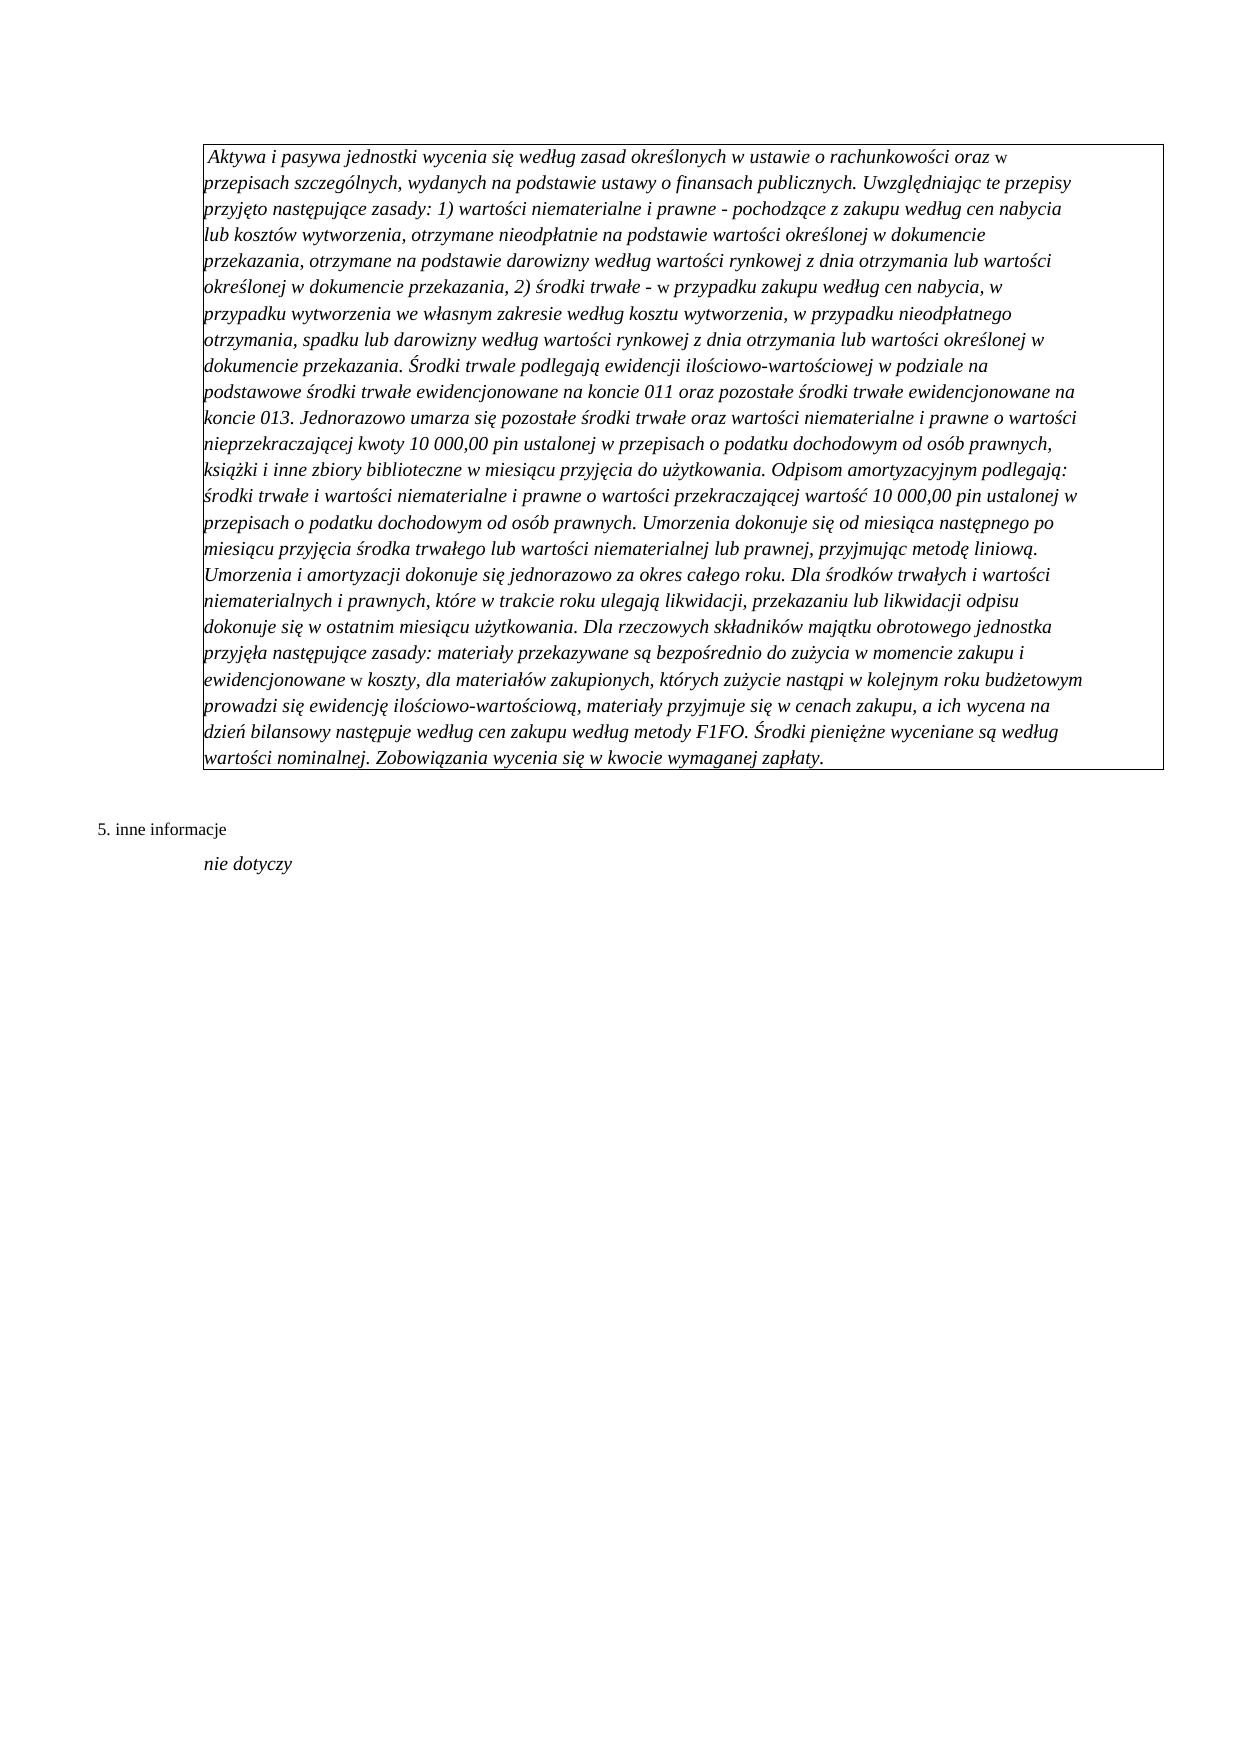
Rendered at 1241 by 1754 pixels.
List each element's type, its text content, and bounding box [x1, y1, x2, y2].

text 5. inne informacje [79, 819, 1163, 839]
text Aktywa i pasywa jednostki wycenia się według zasad określonych w ustawie o rachunkowości oraz w przepisach szczególnych, wydanych na podstawie ustawy o finansach publicznych. Uwzględniając te przepisy przyjęto następujące zasady: 1) wartości niematerialne i prawne - pochodzące z zakupu według cen nabycia lub kosztów wytworzenia, otrzymane nieodpłatnie na podstawie wartości określonej w dokumencie przekazania, otrzymane na podstawie darowizny według wartości rynkowej z dnia otrzymania lub wartości określonej w dokumencie przekazania, 2) środki trwałe - w przypadku zakupu według cen nabycia, w przypadku wytworzenia we własnym zakresie według kosztu wytworzenia, w przypadku nieodpłatnego otrzymania, spadku lub darowizny według wartości rynkowej z dnia otrzymania lub wartości określonej w dokumencie przekazania. Środki trwale podlegają ewidencji ilościowo-wartościowej w podziale na podstawowe środki trwałe ewidencjonowane na koncie 011 oraz pozostałe środki trwałe ewidencjonowane na koncie 013. Jednorazowo umarza się pozostałe środki trwałe oraz wartości niematerialne i prawne o wartości nieprzekraczającej kwoty 10 000,00 pin ustalonej w przepisach o podatku dochodowym od osób prawnych, książki i inne zbiory biblioteczne w miesiącu przyjęcia do użytkowania. Odpisom amortyzacyjnym podlegają: środki trwałe i wartości niematerialne i prawne o wartości przekraczającej wartość 10 000,00 pin ustalonej w przepisach o podatku dochodowym od osób prawnych. Umorzenia dokonuje się od miesiąca następnego po miesiącu przyjęcia środka trwałego lub wartości niematerialnej lub prawnej, przyjmując metodę liniową. Umorzenia i amortyzacji dokonuje się jednorazowo za okres całego roku. Dla środków trwałych i wartości niematerialnych i prawnych, które w trakcie roku ulegają likwidacji, przekazaniu lub likwidacji odpisu dokonuje się w ostatnim miesiącu użytkowania. Dla rzeczowych składników majątku obrotowego jednostka przyjęła następujące zasady: materiały przekazywane są bezpośrednio do zużycia w momencie zakupu i ewidencjonowane w koszty, dla materiałów zakupionych, których zużycie nastąpi w kolejnym roku budżetowym prowadzi się ewidencję ilościowo-wartościową, materiały przyjmuje się w cenach zakupu, a ich wycena na dzień bilansowy następuje według cen zakupu według metody F1FO. Środki pieniężne wyceniane są według wartości nominalnej. Zobowiązania wycenia się w kwocie wymaganej zapłaty. [204, 145, 1163, 769]
text nie dotyczy [204, 852, 1163, 874]
